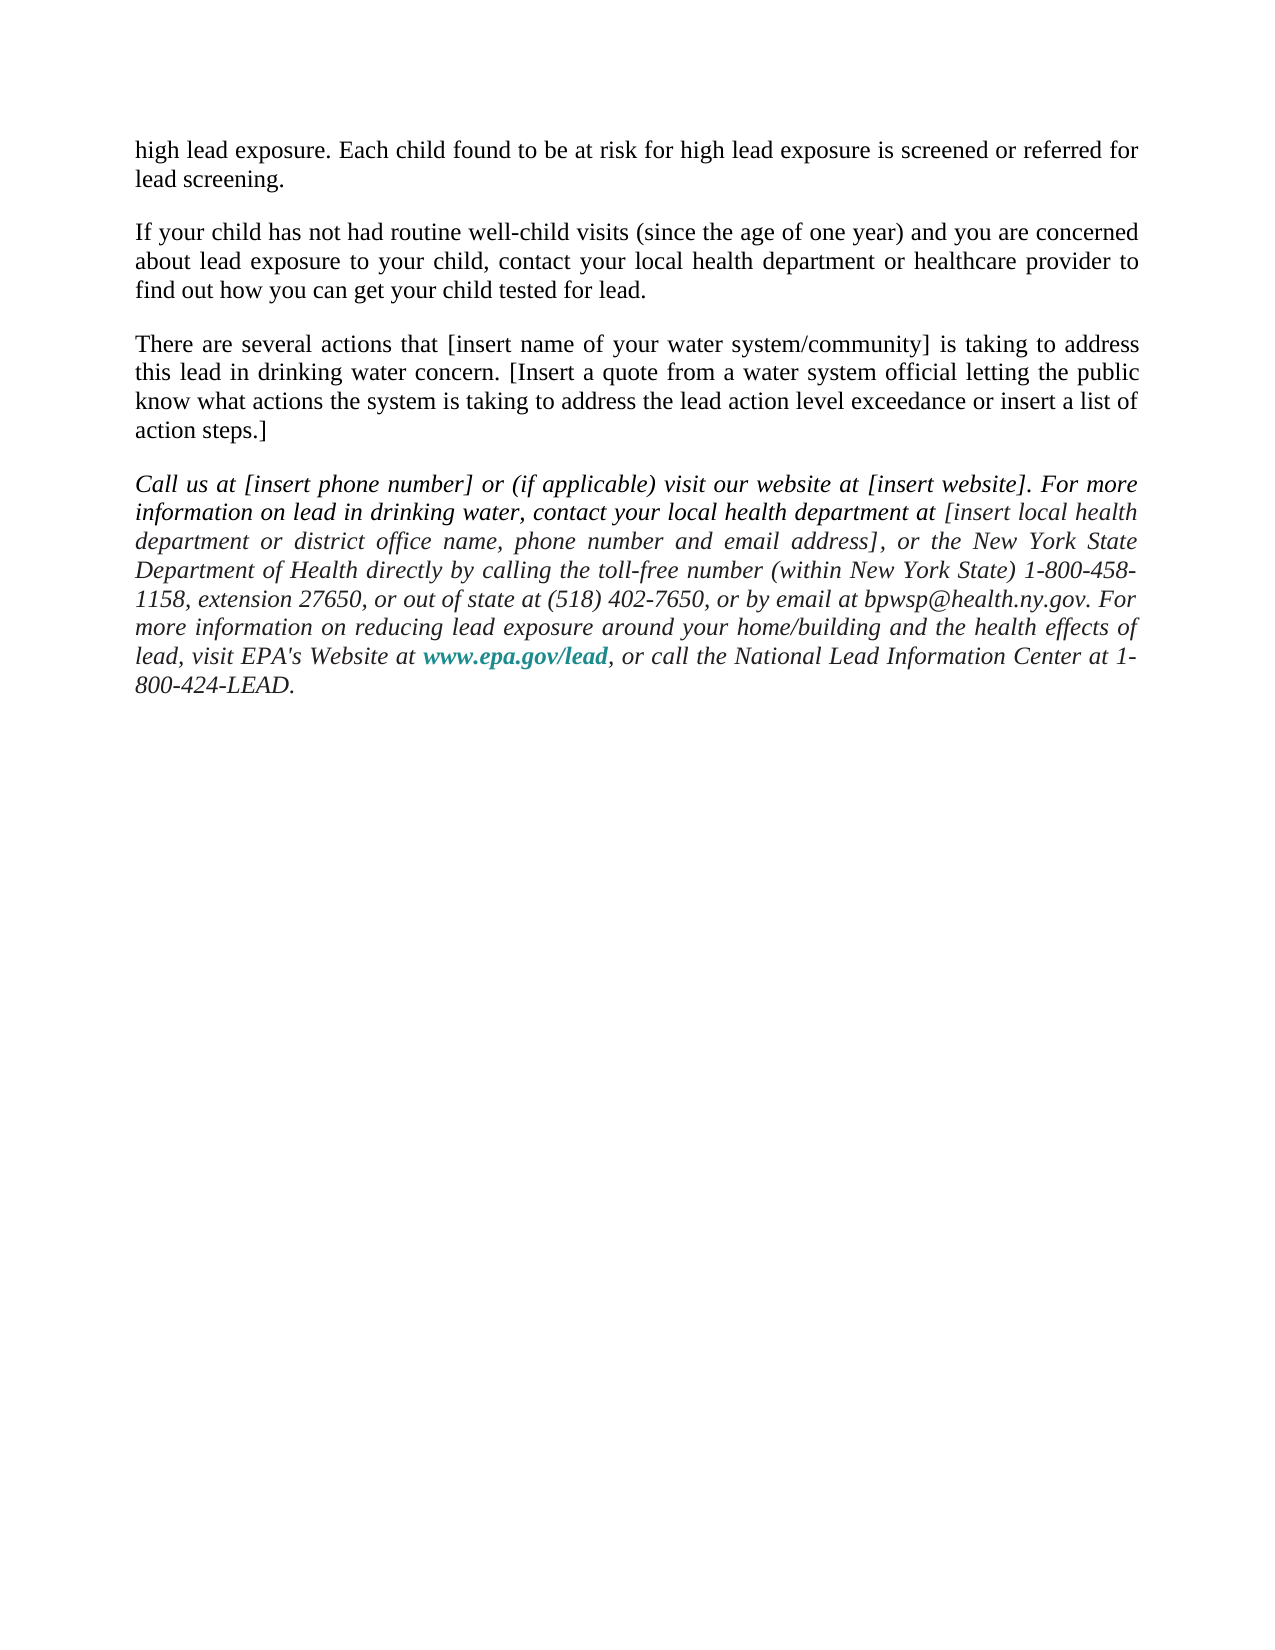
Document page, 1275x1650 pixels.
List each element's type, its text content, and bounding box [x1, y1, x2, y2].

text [135, 135, 1140, 192]
text There are several actions that [insert name of your water system/community] is taking to address this lead in drinking water concern. [Insert a quote from a water system official letting the public know what actions the system is taking to address the lead action level exceedance or insert a list of action steps.] [135, 329, 1140, 444]
text Call us at [insert phone number] or (if applicable) visit our website at [insert website]. For more information on lead in drinking water, contact your local health department at [insert local health department or district office name, phone number and email address], or the New York State Department of Health directly by calling the toll-free number (within New York State) 1-800-458-1158, extension 27650, or out of state at (518) 402-7650, or by email at bpwsp@health.ny.gov. For more information on reducing lead exposure around your home/building and the health effects of lead, visit EPA's Website at www.epa.gov/lead, or call the National Lead Information Center at 1-800-424-LEAD. [135, 469, 1140, 699]
text If your child has not had routine well-child visits (since the age of one year) and you are concerned about lead exposure to your child, contact your local health department or healthcare provider to find out how you can get your child tested for lead. [135, 217, 1140, 304]
